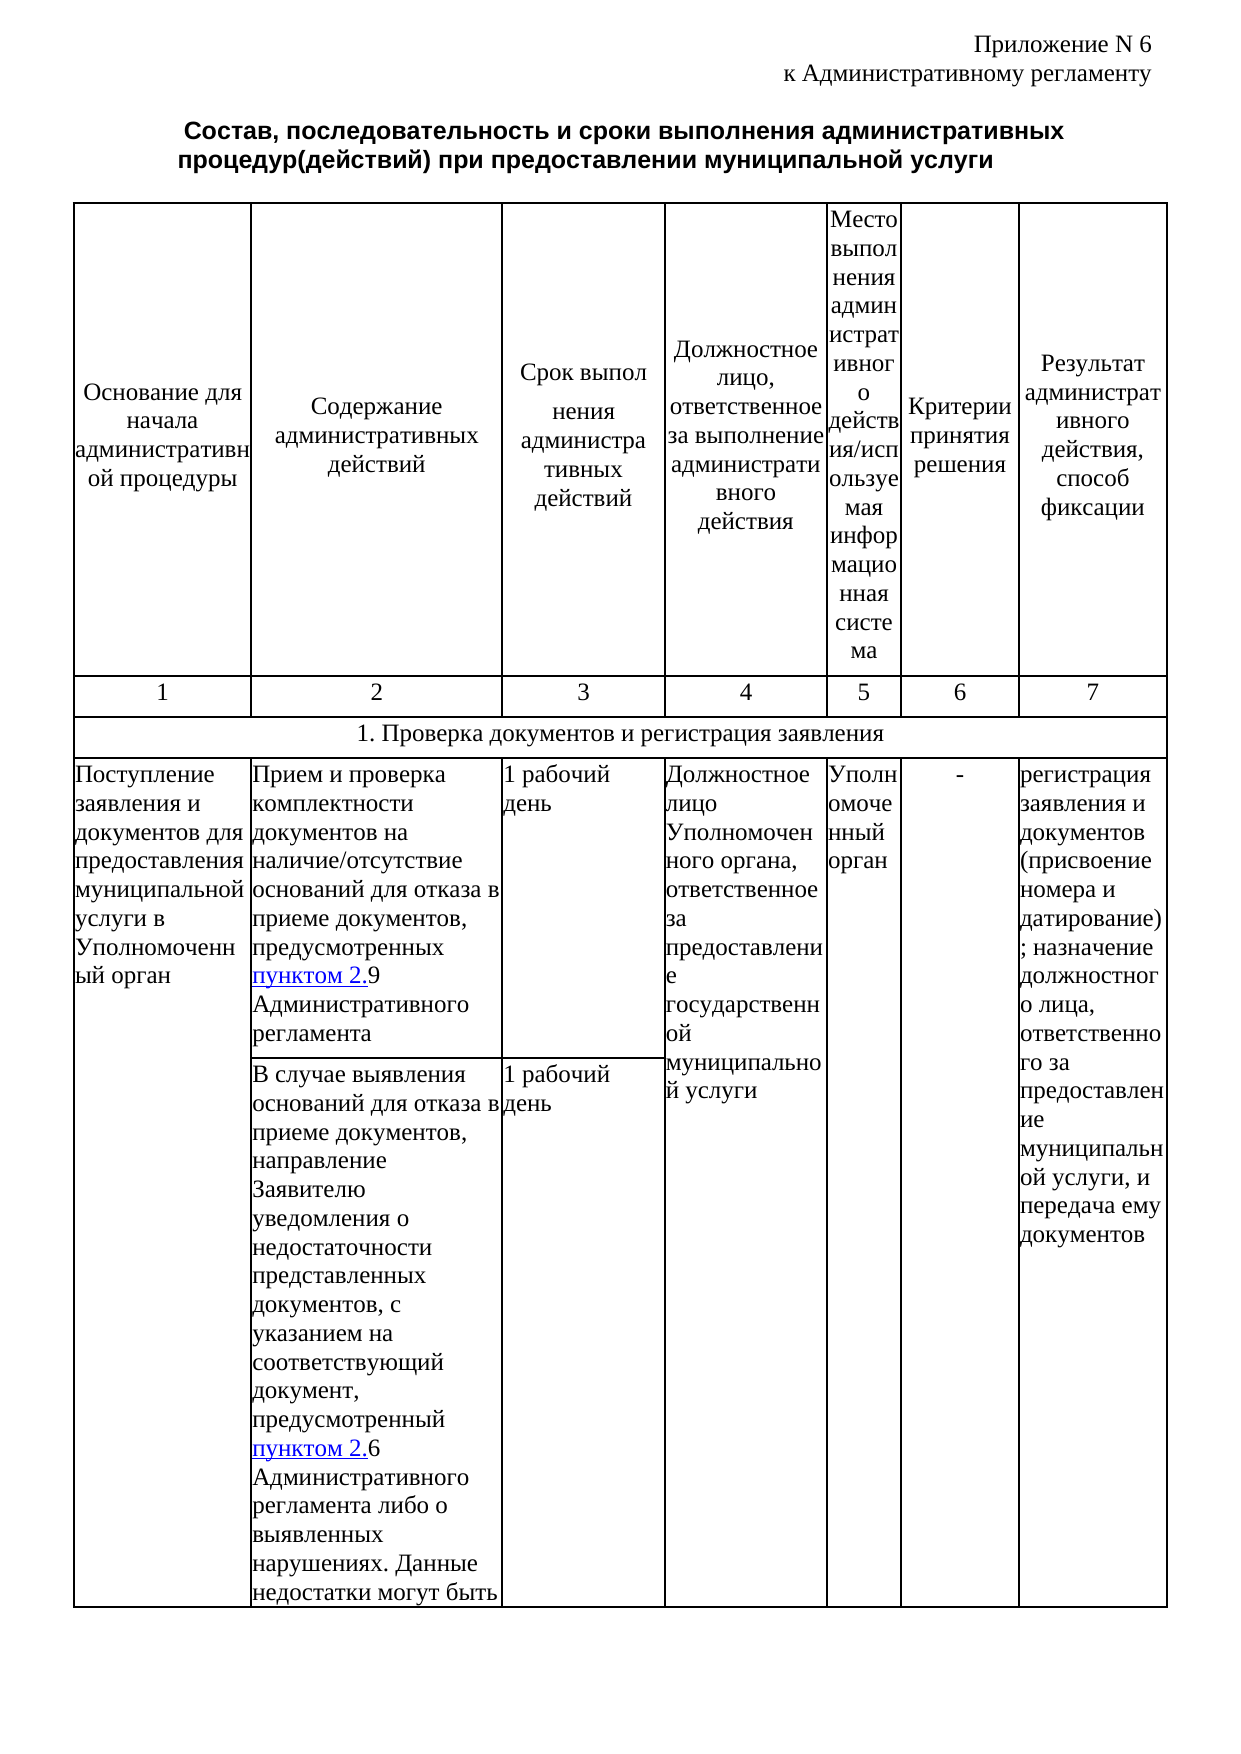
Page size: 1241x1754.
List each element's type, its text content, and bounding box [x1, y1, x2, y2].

table_cell 3 [503, 677, 664, 716]
table_cell 7 [1020, 677, 1166, 716]
table_cell регистрация заявления и документов (присвоение номера и датирование); назначение должностного лица, ответственного за предоставление муниципальной услуги, и передача ему документов [1020, 759, 1166, 1606]
table_header Должностное лицо, ответственное за выполнение административного действия [666, 204, 826, 675]
table_cell Прием и проверка комплектности документов на наличие/отсутствие оснований для отказа в приеме документов, предусмотренных пунктом 2.9 Административного регламента [252, 759, 501, 1057]
table_cell 4 [666, 677, 826, 716]
text процедур(действий) при предоставлении муниципальной услуги [177, 145, 1152, 173]
table_header Место выполнения административного действия/используемая информационная система [828, 204, 900, 675]
table_header Результат административного действия, способ фиксации [1020, 204, 1166, 675]
table_cell 1 рабочий день [503, 759, 664, 1057]
table_cell 2 [252, 677, 501, 716]
table_header Критерии принятия решения [902, 204, 1018, 675]
text Состав, последовательность и сроки выполнения административных [177, 116, 1152, 145]
table_cell - [902, 759, 1018, 1606]
table_cell Уполномоченный орган [828, 759, 900, 1606]
table_cell Поступление заявления и документов для предоставления муниципальной услуги в Уполномоченный орган [75, 759, 250, 1606]
table_cell 1. Проверка документов и регистрация заявления [75, 718, 1166, 757]
table_cell 1 [75, 677, 250, 716]
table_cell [252, 1059, 501, 1606]
table_header Основание для начала административной процедуры [75, 204, 250, 675]
table_header Срок выпол нения администра тивных действий [503, 204, 664, 675]
table_cell Должностное лицо Уполномоченного органа, ответственное за предоставление государственной муниципальной услуги [666, 759, 826, 1606]
text к Административному регламенту [177, 58, 1152, 87]
table_cell 5 [828, 677, 900, 716]
text Приложение N 6 [177, 29, 1152, 58]
table_cell 6 [902, 677, 1018, 716]
table_header Содержание административных действий [252, 204, 501, 675]
table_cell 1 рабочий день [503, 1059, 664, 1606]
